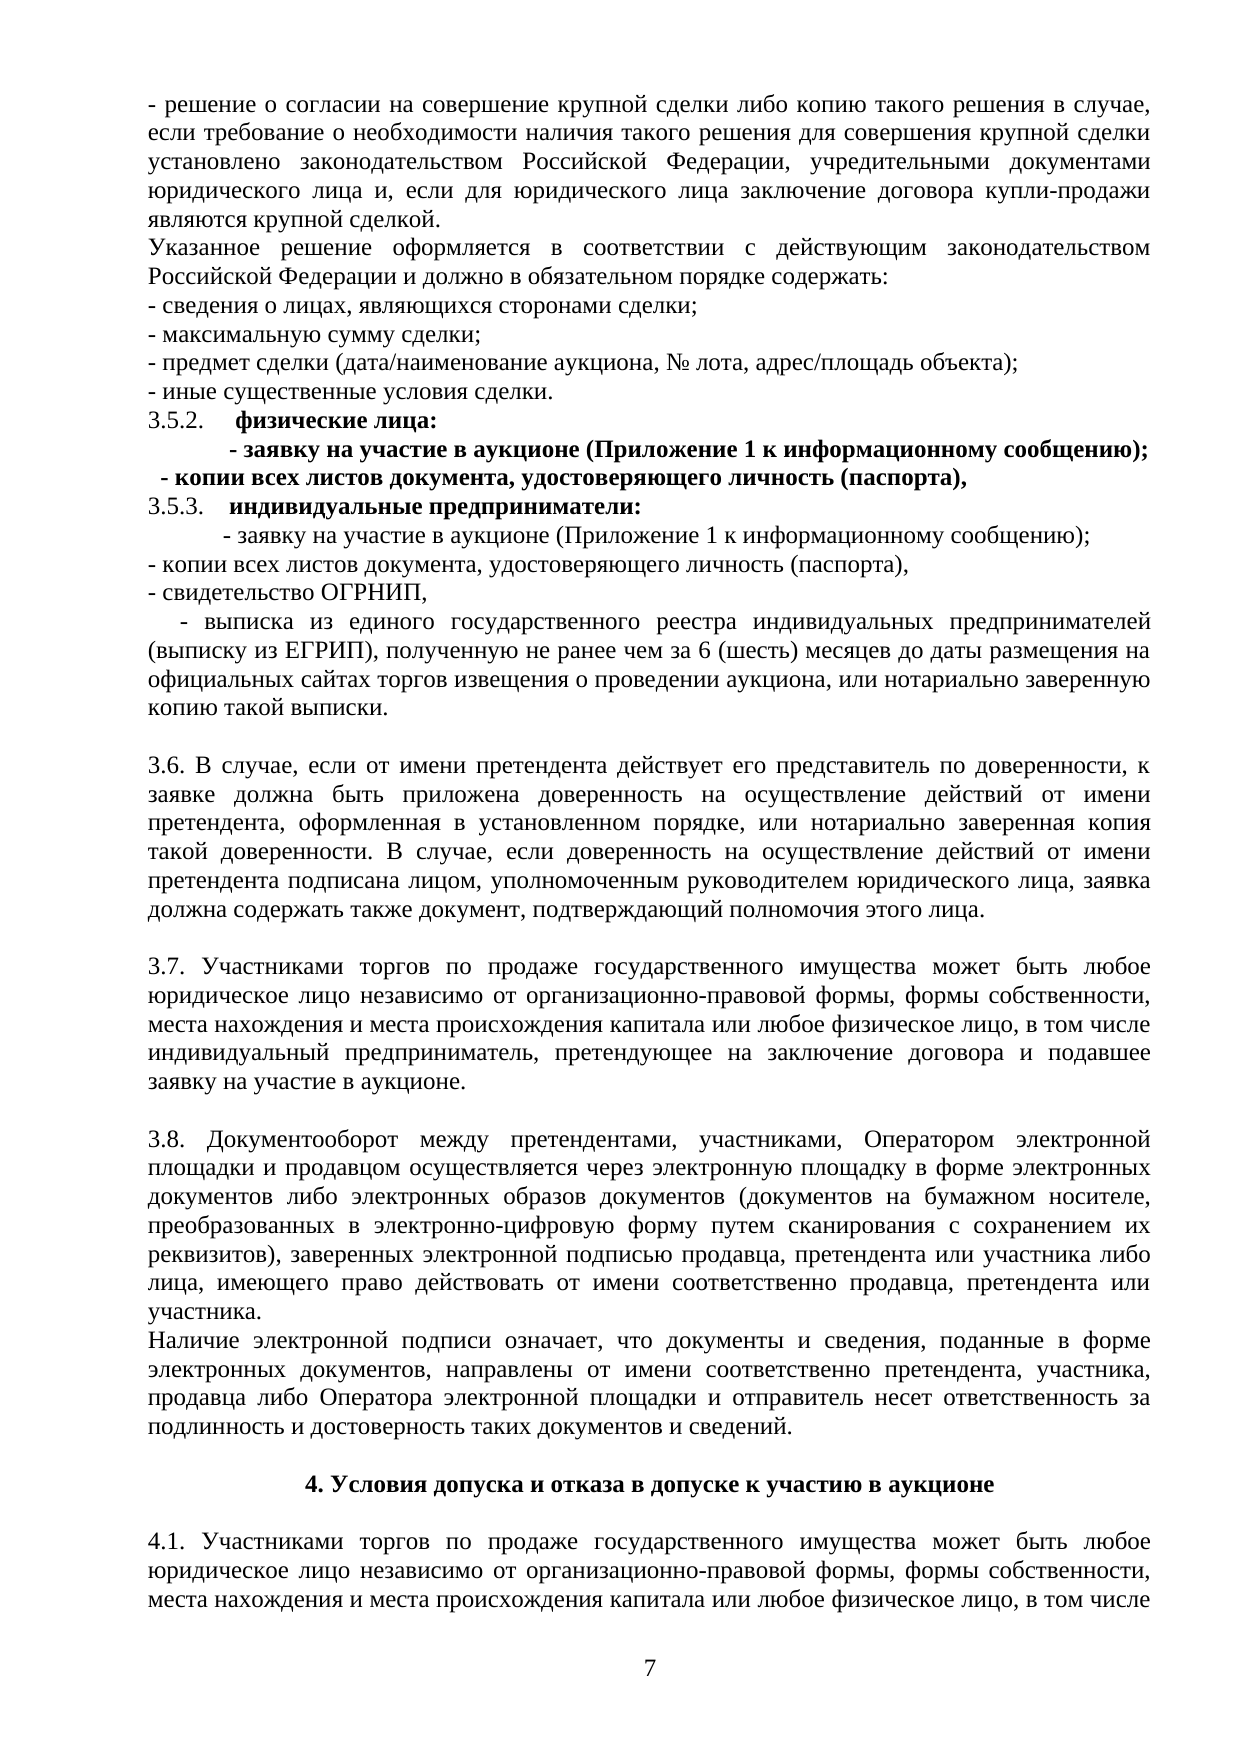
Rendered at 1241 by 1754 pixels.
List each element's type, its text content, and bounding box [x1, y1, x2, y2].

text - максимальную сумму сделки; [148, 319, 1152, 347]
text - свидетельство ОГРНИП, [148, 577, 1152, 606]
text - копии всех листов документа, удостоверяющего личность (паспорта), [148, 462, 1152, 491]
text - предмет сделки (дата/наименование аукциона, № лота, адрес/площадь объекта); [148, 347, 1152, 376]
text 3.6. В случае, если от имени претендента действует его представитель по доверенности, к заявке должна быть приложена доверенность на осуществление действий от имени претендента, оформленная в установленном порядке, или нотариально заверенная копия такой доверенности. В случае, если доверенность на осуществление действий от имени претендента подписана лицом, уполномоченным руководителем юридического лица, заявка должна содержать также документ, подтверждающий полномочия этого лица. [148, 750, 1152, 922]
text - решение о согласии на совершение крупной сделки либо копию такого решения в случае, если требование о необходимости наличия такого решения для совершения крупной сделки установлено законодательством Российской Федерации, учредительными документами юридического лица и, если для юридического лица заключение договора купли-продажи являются крупной сделкой. [148, 89, 1152, 232]
text Указанное решение оформляется в соответствии с действующим законодательством Российской Федерации и должно в обязательном порядке содержать: [148, 232, 1152, 290]
text 3.8. Документооборот между претендентами, участниками, Оператором электронной площадки и продавцом осуществляется через электронную площадку в форме электронных документов либо электронных образов документов (документов на бумажном носителе, преобразованных в электронно-цифровую форму путем сканирования с сохранением их реквизитов), заверенных электронной подписью продавца, претендента или участника либо лица, имеющего право действовать от имени соответственно продавца, претендента или участника. [148, 1124, 1152, 1325]
text 4. Условия допуска и отказа в допуске к участию в аукционе [148, 1469, 1152, 1497]
text - заявку на участие в аукционе (Приложение 1 к информационному сообщению); [148, 434, 1152, 462]
text - иные существенные условия сделки. [148, 376, 1152, 405]
text 3.5.3. индивидуальные предприниматели: [148, 491, 1152, 520]
text 3.7. Участниками торгов по продаже государственного имущества может быть любое юридическое лицо независимо от организационно-правовой формы, формы собственности, места нахождения и места происхождения капитала или любое физическое лицо, в том числе индивидуальный предприниматель, претендующее на заключение договора и подавшее заявку на участие в аукционе. [148, 951, 1152, 1095]
text - заявку на участие в аукционе (Приложение 1 к информационному сообщению); [148, 520, 1152, 549]
text - копии всех листов документа, удостоверяющего личность (паспорта), [148, 549, 1152, 577]
text - сведения о лицах, являющихся сторонами сделки; [148, 290, 1152, 319]
text Наличие электронной подписи означает, что документы и сведения, поданные в форме электронных документов, направлены от имени соответственно претендента, участника, продавца либо Оператора электронной площадки и отправитель несет ответственность за подлинность и достоверность таких документов и сведений. [148, 1325, 1152, 1440]
text 3.5.2. физические лица: [148, 405, 1152, 434]
text - выписка из единого государственного реестра индивидуальных предпринимателей (выписку из ЕГРИП), полученную не ранее чем за 6 (шесть) месяцев до даты размещения на официальных сайтах торгов извещения о проведении аукциона, или нотариально заверенную копию такой выписки. [148, 606, 1152, 721]
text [148, 1526, 1152, 1612]
